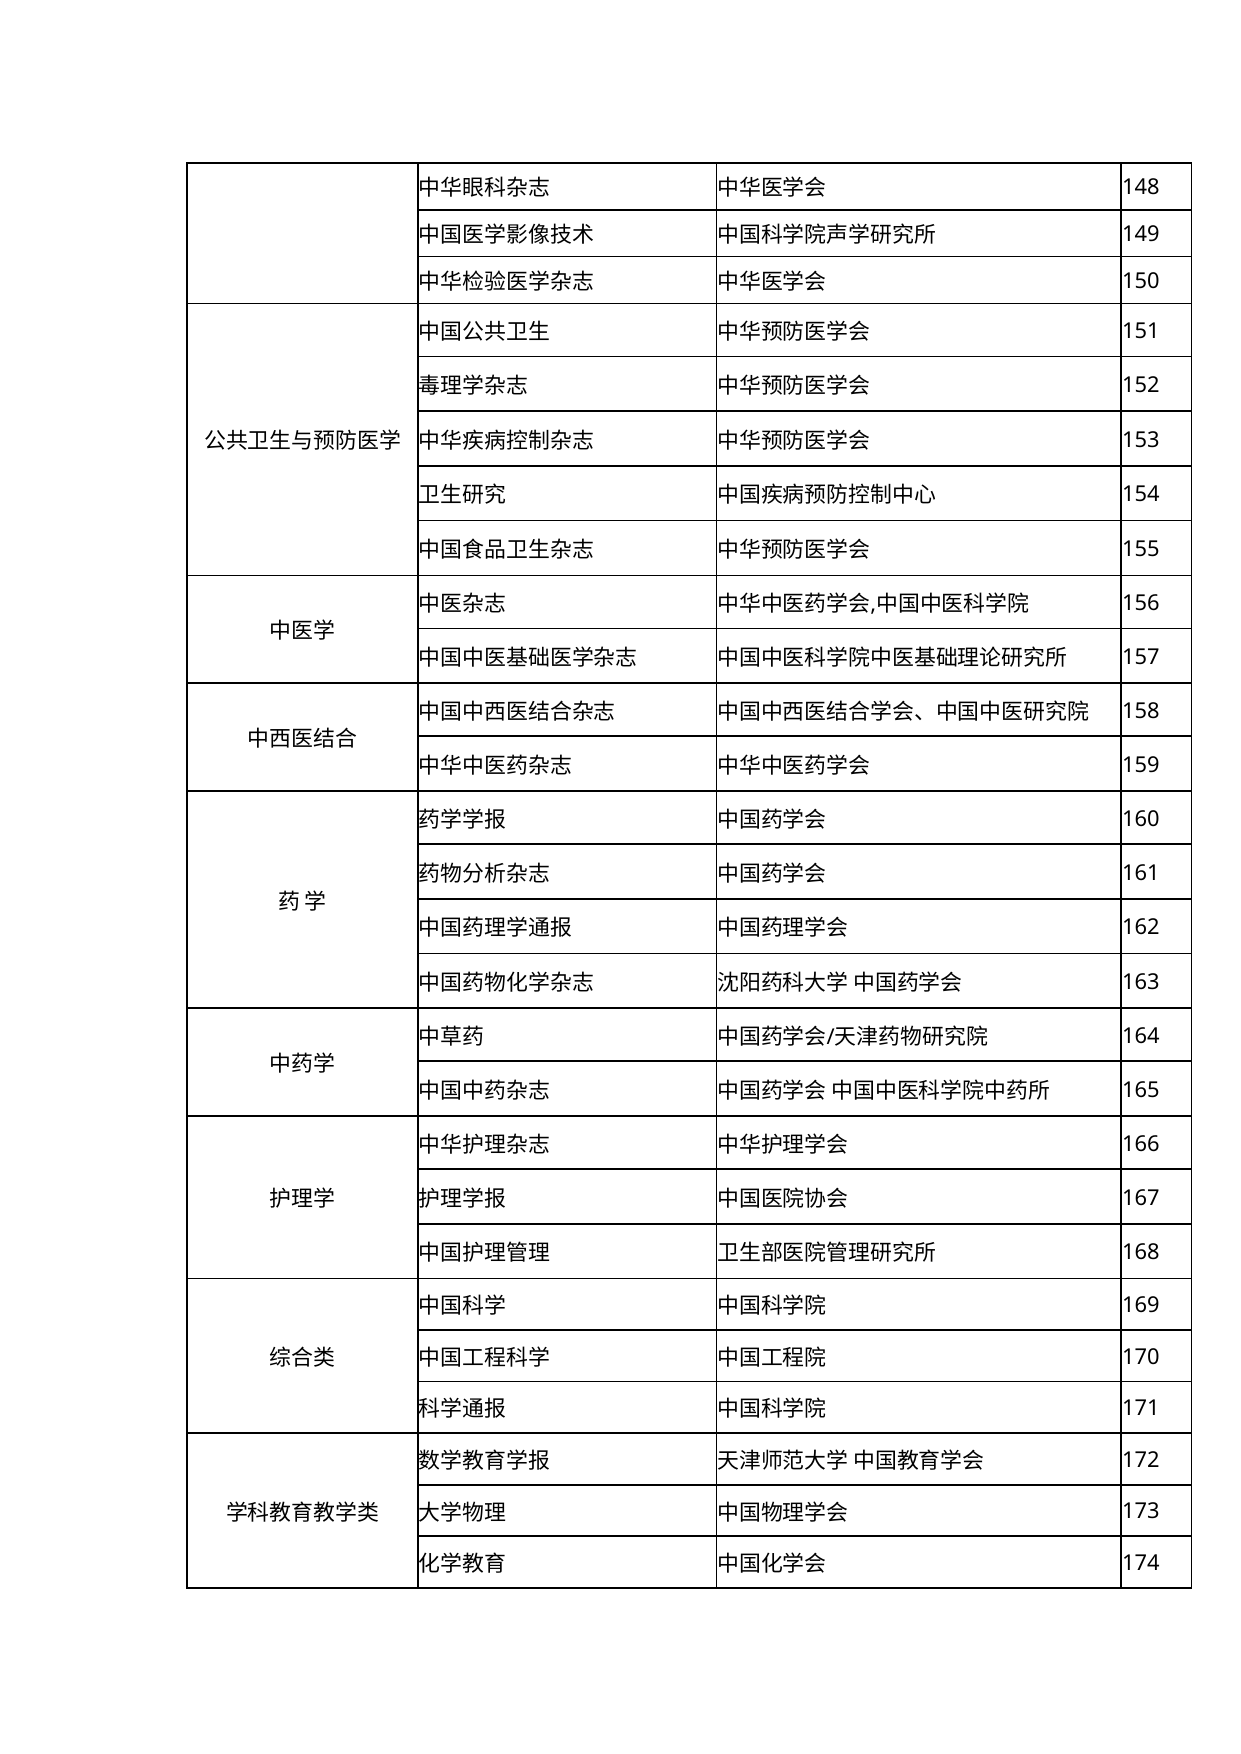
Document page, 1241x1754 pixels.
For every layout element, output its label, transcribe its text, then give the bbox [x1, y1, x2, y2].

table_cell 药物分析杂志 [419, 845, 716, 898]
table_cell 中国药学会 [717, 792, 1120, 843]
table_cell 中国食品卫生杂志 [419, 521, 716, 574]
table_cell 中华眼科杂志 [419, 164, 716, 209]
table_cell 中医杂志 [419, 576, 716, 628]
table_cell 中华预防医学会 [717, 304, 1120, 356]
table_cell 170 [1122, 1331, 1191, 1381]
table_cell 科学通报 [419, 1382, 716, 1432]
table_cell 中华预防医学会 [717, 412, 1120, 465]
table_cell 中国科学 [419, 1279, 716, 1329]
table_cell 中国中药杂志 [419, 1062, 716, 1115]
table_cell 中国药学会 中国中医科学院中药所 [717, 1062, 1120, 1115]
table_cell 155 [1122, 521, 1191, 574]
table_cell 150 [1122, 257, 1191, 303]
table_cell 公共卫生与预防医学 [188, 304, 417, 574]
table_cell 中国科学院 [717, 1382, 1120, 1432]
table_cell 171 [1122, 1382, 1191, 1432]
table_cell 中华中医药学会,中国中医科学院 [717, 576, 1120, 628]
table_cell 中华医学会 [717, 164, 1120, 209]
table_cell 药 学 [188, 792, 417, 1007]
table_cell 中国中西医结合学会、中国中医研究院 [717, 684, 1120, 735]
table_cell 数学教育学报 [419, 1434, 716, 1484]
table_cell 中国药物化学杂志 [419, 954, 716, 1007]
table_cell 卫生研究 [419, 467, 716, 520]
table_cell 中国药理学会 [717, 900, 1120, 953]
table_cell 中国中医基础医学杂志 [419, 629, 716, 682]
table_cell 中华护理学会 [717, 1117, 1120, 1168]
table_cell 167 [1122, 1170, 1191, 1223]
table_cell 151 [1122, 304, 1191, 356]
table_cell 中国公共卫生 [419, 304, 716, 356]
table_cell 中药学 [188, 1009, 417, 1115]
table_cell 中国医院协会 [717, 1170, 1120, 1223]
table_cell 中国医学影像技术 [419, 211, 716, 256]
table_cell 中华预防医学会 [717, 521, 1120, 574]
table_cell 149 [1122, 211, 1191, 256]
table_cell 中国药学会 [717, 845, 1120, 898]
table_cell 168 [1122, 1225, 1191, 1278]
table_cell 161 [1122, 845, 1191, 898]
table_cell 中华疾病控制杂志 [419, 412, 716, 465]
table_cell 中医学 [188, 576, 417, 682]
table_cell 中国物理学会 [717, 1486, 1120, 1535]
table_cell 中国药学会/天津药物研究院 [717, 1009, 1120, 1060]
table_cell 164 [1122, 1009, 1191, 1060]
table_cell 学科教育教学类 [188, 1434, 417, 1587]
table_cell 中华护理杂志 [419, 1117, 716, 1168]
table_cell 中国工程科学 [419, 1331, 716, 1381]
table_cell 165 [1122, 1062, 1191, 1115]
table_cell 中国科学院声学研究所 [717, 211, 1120, 256]
table_cell 148 [1122, 164, 1191, 209]
table_cell 中西医结合 [188, 684, 417, 790]
table_cell 护理学 [188, 1117, 417, 1278]
table_cell 173 [1122, 1486, 1191, 1535]
table_cell 中华检验医学杂志 [419, 257, 716, 303]
table_cell 169 [1122, 1279, 1191, 1329]
table_cell 中国科学院 [717, 1279, 1120, 1329]
table_cell 中华医学会 [717, 257, 1120, 303]
table_cell 中华中医药学会 [717, 737, 1120, 790]
table_cell 中国疾病预防控制中心 [717, 467, 1120, 520]
table_cell 护理学报 [419, 1170, 716, 1223]
table_cell 综合类 [188, 1279, 417, 1432]
table_cell 163 [1122, 954, 1191, 1007]
table_cell 156 [1122, 576, 1191, 628]
table_cell 159 [1122, 737, 1191, 790]
table_cell 天津师范大学 中国教育学会 [717, 1434, 1120, 1484]
table_cell 158 [1122, 684, 1191, 735]
table_cell 152 [1122, 357, 1191, 410]
table_cell 卫生部医院管理研究所 [717, 1225, 1120, 1278]
table_cell 160 [1122, 792, 1191, 843]
table_cell 中华中医药杂志 [419, 737, 716, 790]
table_cell 中国护理管理 [419, 1225, 716, 1278]
table_cell 中华预防医学会 [717, 357, 1120, 410]
table_cell 154 [1122, 467, 1191, 520]
table_cell 166 [1122, 1117, 1191, 1168]
table_cell 毒理学杂志 [419, 357, 716, 410]
table_cell 174 [1122, 1537, 1191, 1587]
table_cell 中国药理学通报 [419, 900, 716, 953]
table_cell 162 [1122, 900, 1191, 953]
table_cell 中国中西医结合杂志 [419, 684, 716, 735]
table_cell 大学物理 [419, 1486, 716, 1535]
table_cell 沈阳药科大学 中国药学会 [717, 954, 1120, 1007]
table_cell 中国中医科学院中医基础理论研究所 [717, 629, 1120, 682]
table_cell 157 [1122, 629, 1191, 682]
table_cell 172 [1122, 1434, 1191, 1484]
table_cell 中国化学会 [717, 1537, 1120, 1587]
table_cell 药学学报 [419, 792, 716, 843]
table_cell 化学教育 [419, 1537, 716, 1587]
table_cell 中国工程院 [717, 1331, 1120, 1381]
table_cell 153 [1122, 412, 1191, 465]
table_cell 中草药 [419, 1009, 716, 1060]
